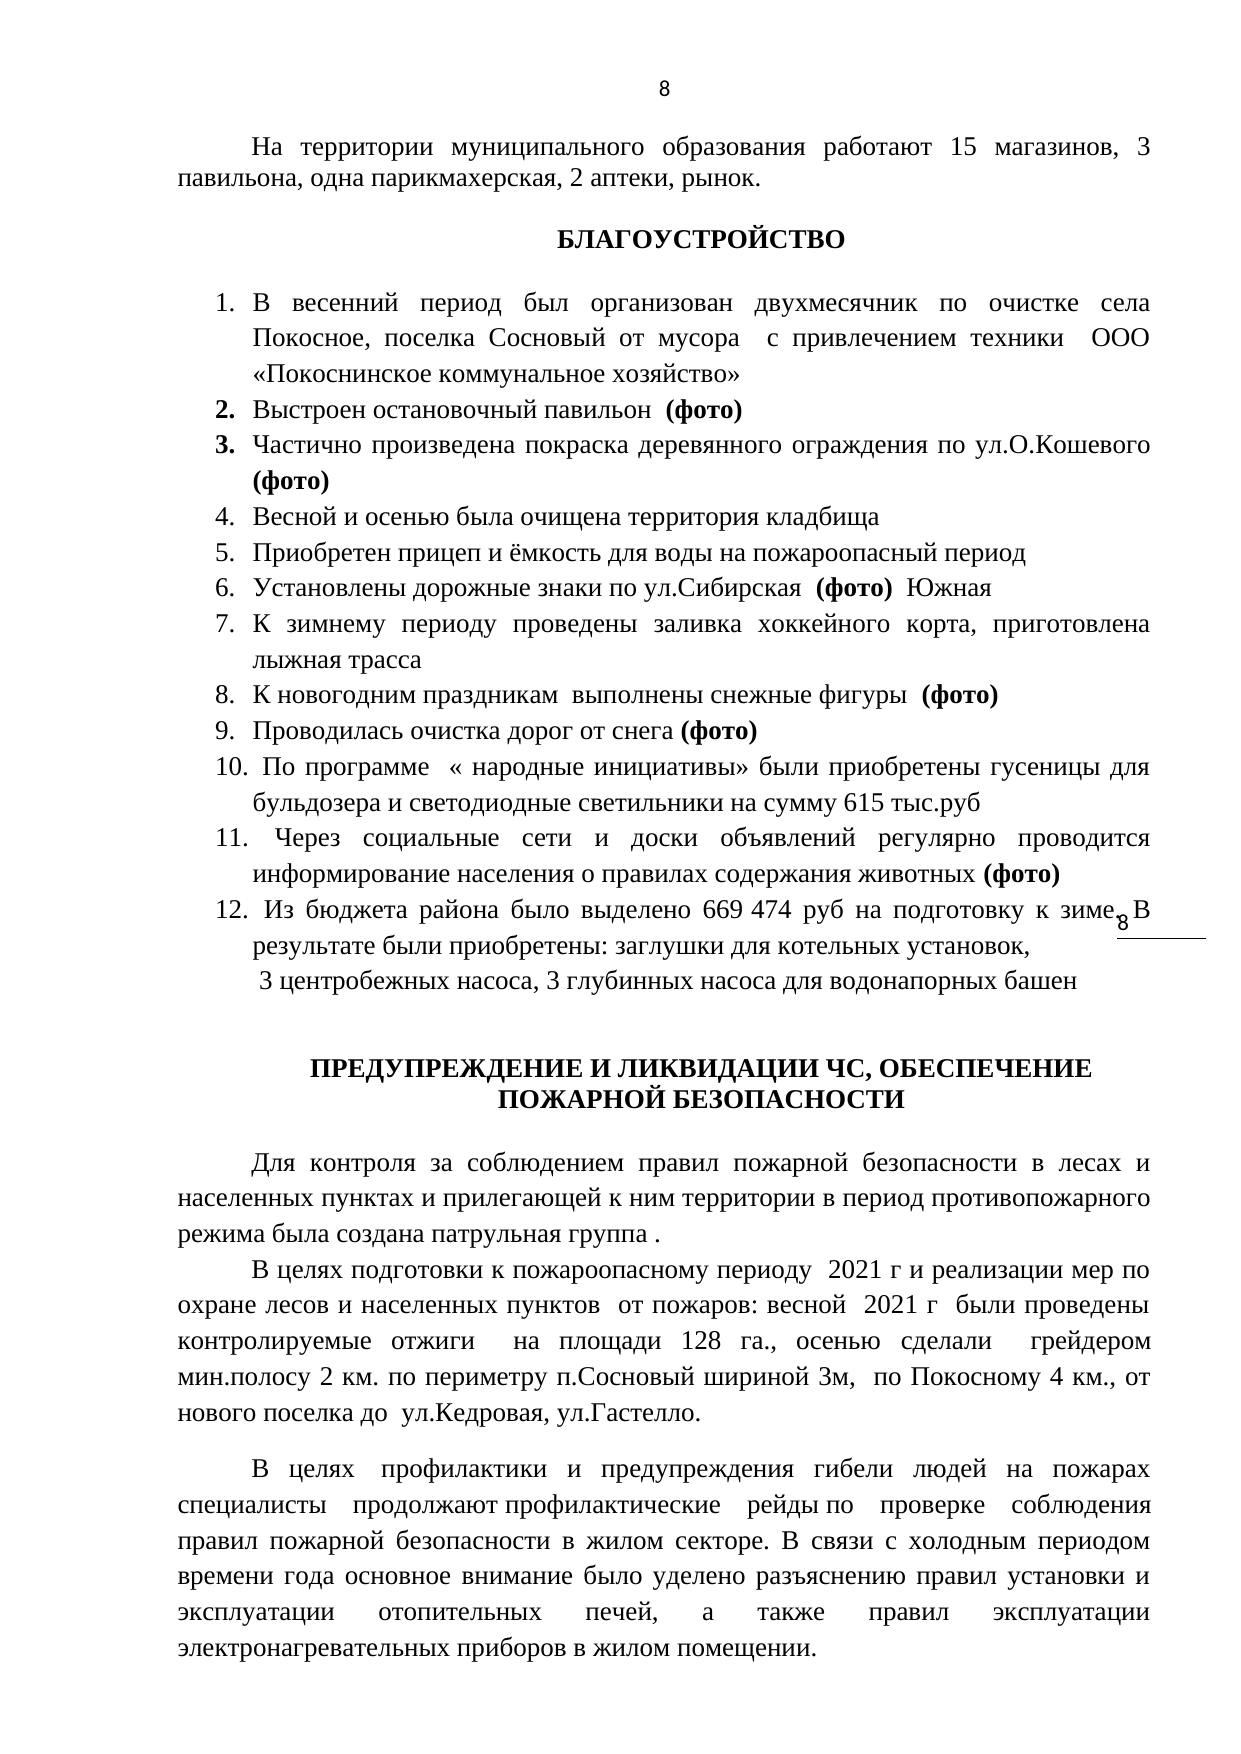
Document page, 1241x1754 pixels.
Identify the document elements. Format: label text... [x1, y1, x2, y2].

text В целях профилактики и предупреждения гибели людей на пожарах специалисты продолжают профилактические рейды по проверке соблюдения правил пожарной безопасности в жилом секторе. В связи с холодным периодом времени года основное внимание было уделено разъяснению правил установки и эксплуатации отопительных печей, а также правил эксплуатации электронагревательных приборов в жилом помещении. [177, 1452, 1152, 1662]
list Проводилась очистка дорог от снега (фото) [215, 714, 1152, 746]
list К зимнему периоду проведены заливка хоккейного корта, приготовлена лыжная трасса [215, 607, 1152, 674]
list Приобретен прицеп и ёмкость для воды на пожароопасный период [215, 536, 1152, 567]
list Установлены дорожные знаки по ул.Сибирская (фото) Южная [215, 571, 1152, 603]
text БЛАГОУСТРОЙСТВО [251, 223, 1152, 254]
list Через социальные сети и доски объявлений регулярно проводится информирование населения о правилах содержания животных (фото) [215, 822, 1152, 888]
list В весенний период был организован двухмесячник по очистке села Покосное, поселка Сосновый от мусора с привлечением техники ООО «Покоснинское коммунальное хозяйство» [215, 286, 1152, 388]
list Выстроен остановочный павильон (фото) [215, 393, 1152, 424]
text ПРЕДУПРЕЖДЕНИЕ И ЛИКВИДАЦИИ ЧС, ОБЕСПЕЧЕНИЕ ПОЖАРНОЙ БЕЗОПАСНОСТИ [251, 1052, 1152, 1114]
list Частично произведена покраска деревянного ограждения по ул.О.Кошевого (фото) [215, 428, 1152, 495]
list Весной и осенью была очищена территория кладбища [215, 500, 1152, 531]
list По программе « народные инициативы» были приобретены гусеницы для бульдозера и светодиодные светильники на сумму 615 тыс.руб [215, 750, 1152, 817]
text Для контроля за соблюдением правил пожарной безопасности в лесах и населенных пунктах и прилегающей к ним территории в период противопожарного режима была создана патрульная группа . [177, 1146, 1152, 1248]
list 3 центробежных насоса, 3 глубинных насоса для водонапорных башен [252, 964, 1152, 996]
list Из бюджета района было выделено 669 474 руб на подготовку к зиме. В результате были приобретены: заглушки для котельных установок, [215, 893, 1152, 960]
list К новогодним праздникам выполнены снежные фигуры (фото) [215, 679, 1152, 710]
text На территории муниципального образования работают 15 магазинов, 3 павильона, одна парикмахерская, 2 аптеки, рынок. [177, 130, 1152, 192]
text В целях подготовки к пожароопасному периоду 2021 г и реализации мер по охране лесов и населенных пунктов от пожаров: весной 2021 г были проведены контролируемые отжиги на площади 128 га., осенью сделали грейдером мин.полосу 2 км. по периметру п.Сосновый шириной 3м, по Покосному 4 км., от нового поселка до ул.Кедровая, ул.Гастелло. [177, 1253, 1152, 1427]
